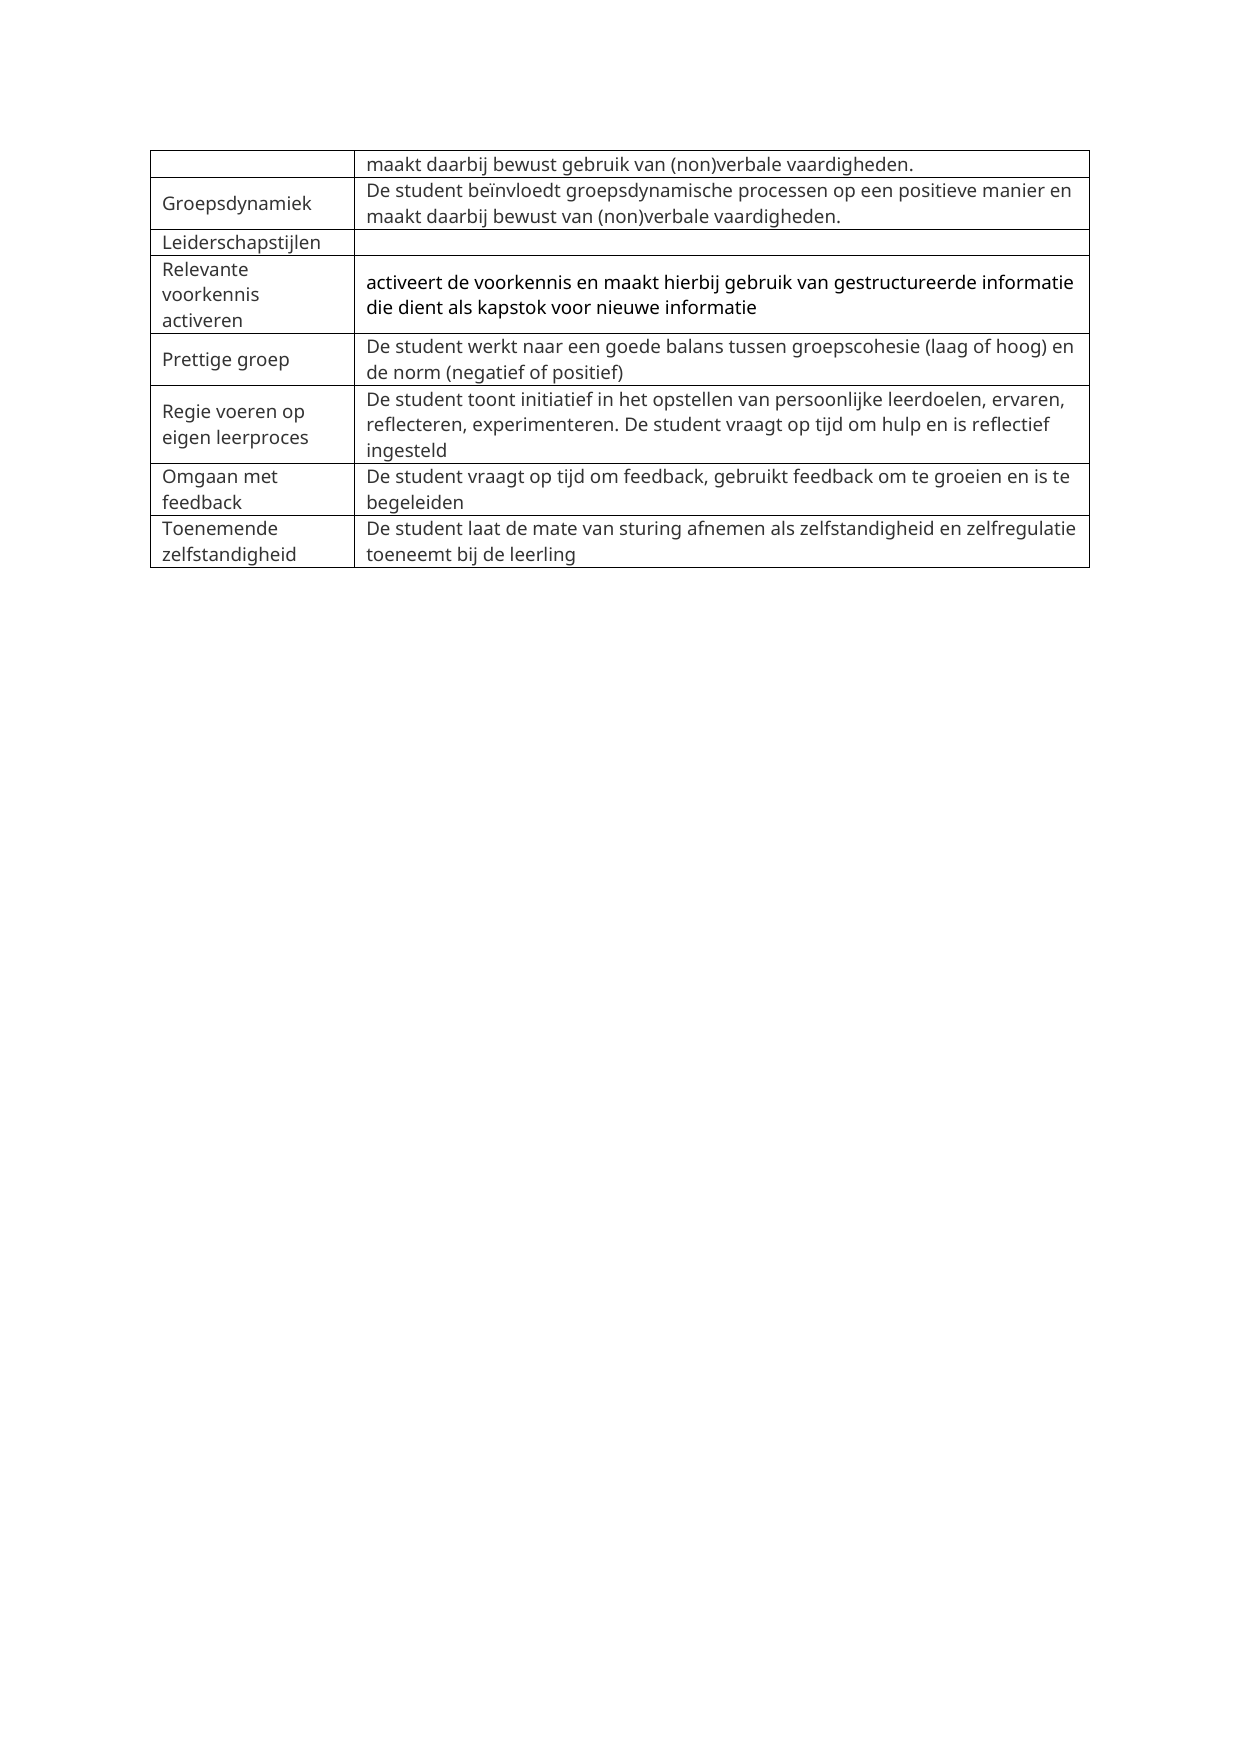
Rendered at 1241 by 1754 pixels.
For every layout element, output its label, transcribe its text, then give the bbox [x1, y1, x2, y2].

table_cell Omgaan met feedback [151, 464, 354, 514]
table_cell Groepsdynamiek [151, 178, 354, 229]
table_cell De student werkt naar een goede balans tussen groepscohesie (laag of hoog) en de norm (negatief of positief) [355, 334, 1089, 385]
table_cell Prettige groep [151, 334, 354, 385]
table_cell De student laat de mate van sturing afnemen als zelfstandigheid en zelfregulatie toeneemt bij de leerling [355, 516, 1089, 567]
table_cell De student toont initiatief in het opstellen van persoonlijke leerdoelen, ervaren, reflecteren, experimenteren. De student vraagt op tijd om hulp en is reflectief ingesteld [355, 386, 1089, 462]
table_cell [151, 151, 354, 177]
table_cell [355, 151, 1089, 177]
table_cell Leiderschapstijlen [151, 230, 354, 255]
table_cell Regie voeren op eigen leerproces [151, 386, 354, 462]
table_cell De student beïnvloedt groepsdynamische processen op een positieve manier en maakt daarbij bewust van (non)verbale vaardigheden. [355, 178, 1089, 229]
table_cell Toenemende zelfstandigheid [151, 516, 354, 567]
table_cell activeert de voorkennis en maakt hierbij gebruik van gestructureerde informatie die dient als kapstok voor nieuwe informatie [355, 256, 1089, 333]
table_cell Relevante voorkennis activeren [151, 256, 354, 333]
table_cell De student vraagt op tijd om feedback, gebruikt feedback om te groeien en is te begeleiden [355, 464, 1089, 514]
table_cell [355, 230, 1089, 255]
